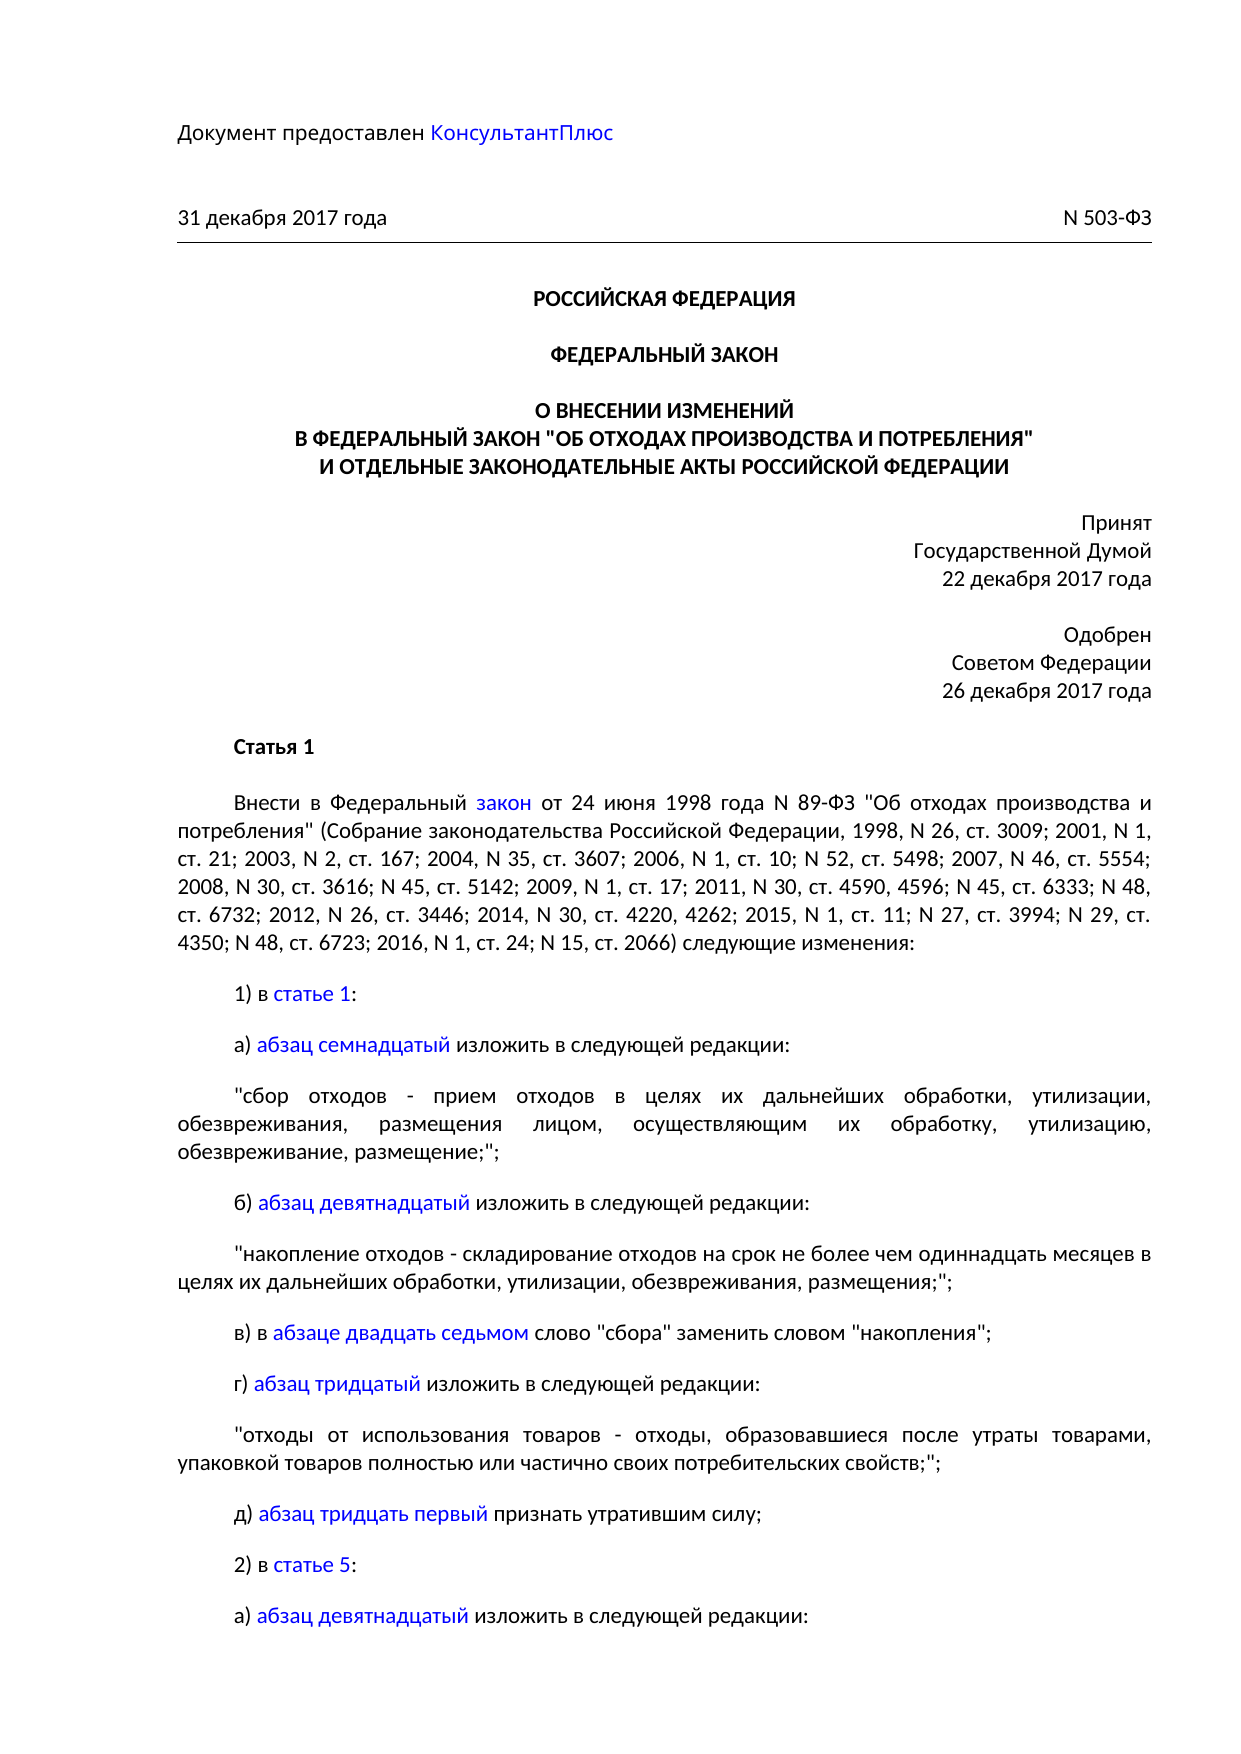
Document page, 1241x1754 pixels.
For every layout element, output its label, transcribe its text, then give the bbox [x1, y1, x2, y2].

title ФЕДЕРАЛЬНЫЙ ЗАКОН [177, 340, 1152, 368]
text Советом Федерации [177, 648, 1152, 676]
text 1) в статье 1: [177, 979, 1152, 1007]
text в) в абзаце двадцать седьмом слово "сбора" заменить словом "накопления"; [177, 1318, 1152, 1346]
text Государственной Думой [177, 536, 1152, 564]
text 26 декабря 2017 года [177, 676, 1152, 704]
text 2) в статье 5: [177, 1550, 1152, 1578]
text а) абзац девятнадцатый изложить в следующей редакции: [177, 1601, 1152, 1629]
title Документ предоставлен КонсультантПлюс [177, 118, 1152, 175]
title В ФЕДЕРАЛЬНЫЙ ЗАКОН "ОБ ОТХОДАХ ПРОИЗВОДСТВА И ПОТРЕБЛЕНИЯ" [177, 424, 1152, 452]
text 22 декабря 2017 года [177, 564, 1152, 592]
title Статья 1 [177, 732, 1152, 760]
text Внести в Федеральный закон от 24 июня 1998 года N 89-ФЗ "Об отходах производства и потребления" (Собрание законодательства Российской Федерации, 1998, N 26, ст. 3009; 2001, N 1, ст. 21; 2003, N 2, ст. 167; 2004, N 35, ст. 3607; 2006, N 1, ст. 10; N 52, ст. 5498; 2007, N 46, ст. 5554; 2008, N 30, ст. 3616; N 45, ст. 5142; 2009, N 1, ст. 17; 2011, N 30, ст. 4590, 4596; N 45, ст. 6333; N 48, ст. 6732; 2012, N 26, ст. 3446; 2014, N 30, ст. 4220, 4262; 2015, N 1, ст. 11; N 27, ст. 3994; N 29, ст. 4350; N 48, ст. 6723; 2016, N 1, ст. 24; N 15, ст. 2066) следующие изменения: [177, 788, 1152, 956]
title И ОТДЕЛЬНЫЕ ЗАКОНОДАТЕЛЬНЫЕ АКТЫ РОССИЙСКОЙ ФЕДЕРАЦИИ [177, 452, 1152, 480]
text "отходы от использования товаров - отходы, образовавшиеся после утраты товарами, упаковкой товаров полностью или частично своих потребительских свойств;"; [177, 1420, 1152, 1476]
text Одобрен [177, 620, 1152, 648]
text Принят [177, 508, 1152, 536]
table_header 31 декабря 2017 года [177, 203, 664, 231]
text б) абзац девятнадцатый изложить в следующей редакции: [177, 1188, 1152, 1216]
text "сбор отходов - прием отходов в целях их дальнейших обработки, утилизации, обезвреживания, размещения лицом, осуществляющим их обработку, утилизацию, обезвреживание, размещение;"; [177, 1081, 1152, 1165]
text "накопление отходов - складирование отходов на срок не более чем одиннадцать месяцев в целях их дальнейших обработки, утилизации, обезвреживания, размещения;"; [177, 1239, 1152, 1295]
title О ВНЕСЕНИИ ИЗМЕНЕНИЙ [177, 396, 1152, 424]
text а) абзац семнадцатый изложить в следующей редакции: [177, 1030, 1152, 1058]
text г) абзац тридцатый изложить в следующей редакции: [177, 1369, 1152, 1397]
title РОССИЙСКАЯ ФЕДЕРАЦИЯ [177, 284, 1152, 312]
text д) абзац тридцать первый признать утратившим силу; [177, 1499, 1152, 1527]
table_header N 503-ФЗ [664, 203, 1152, 231]
